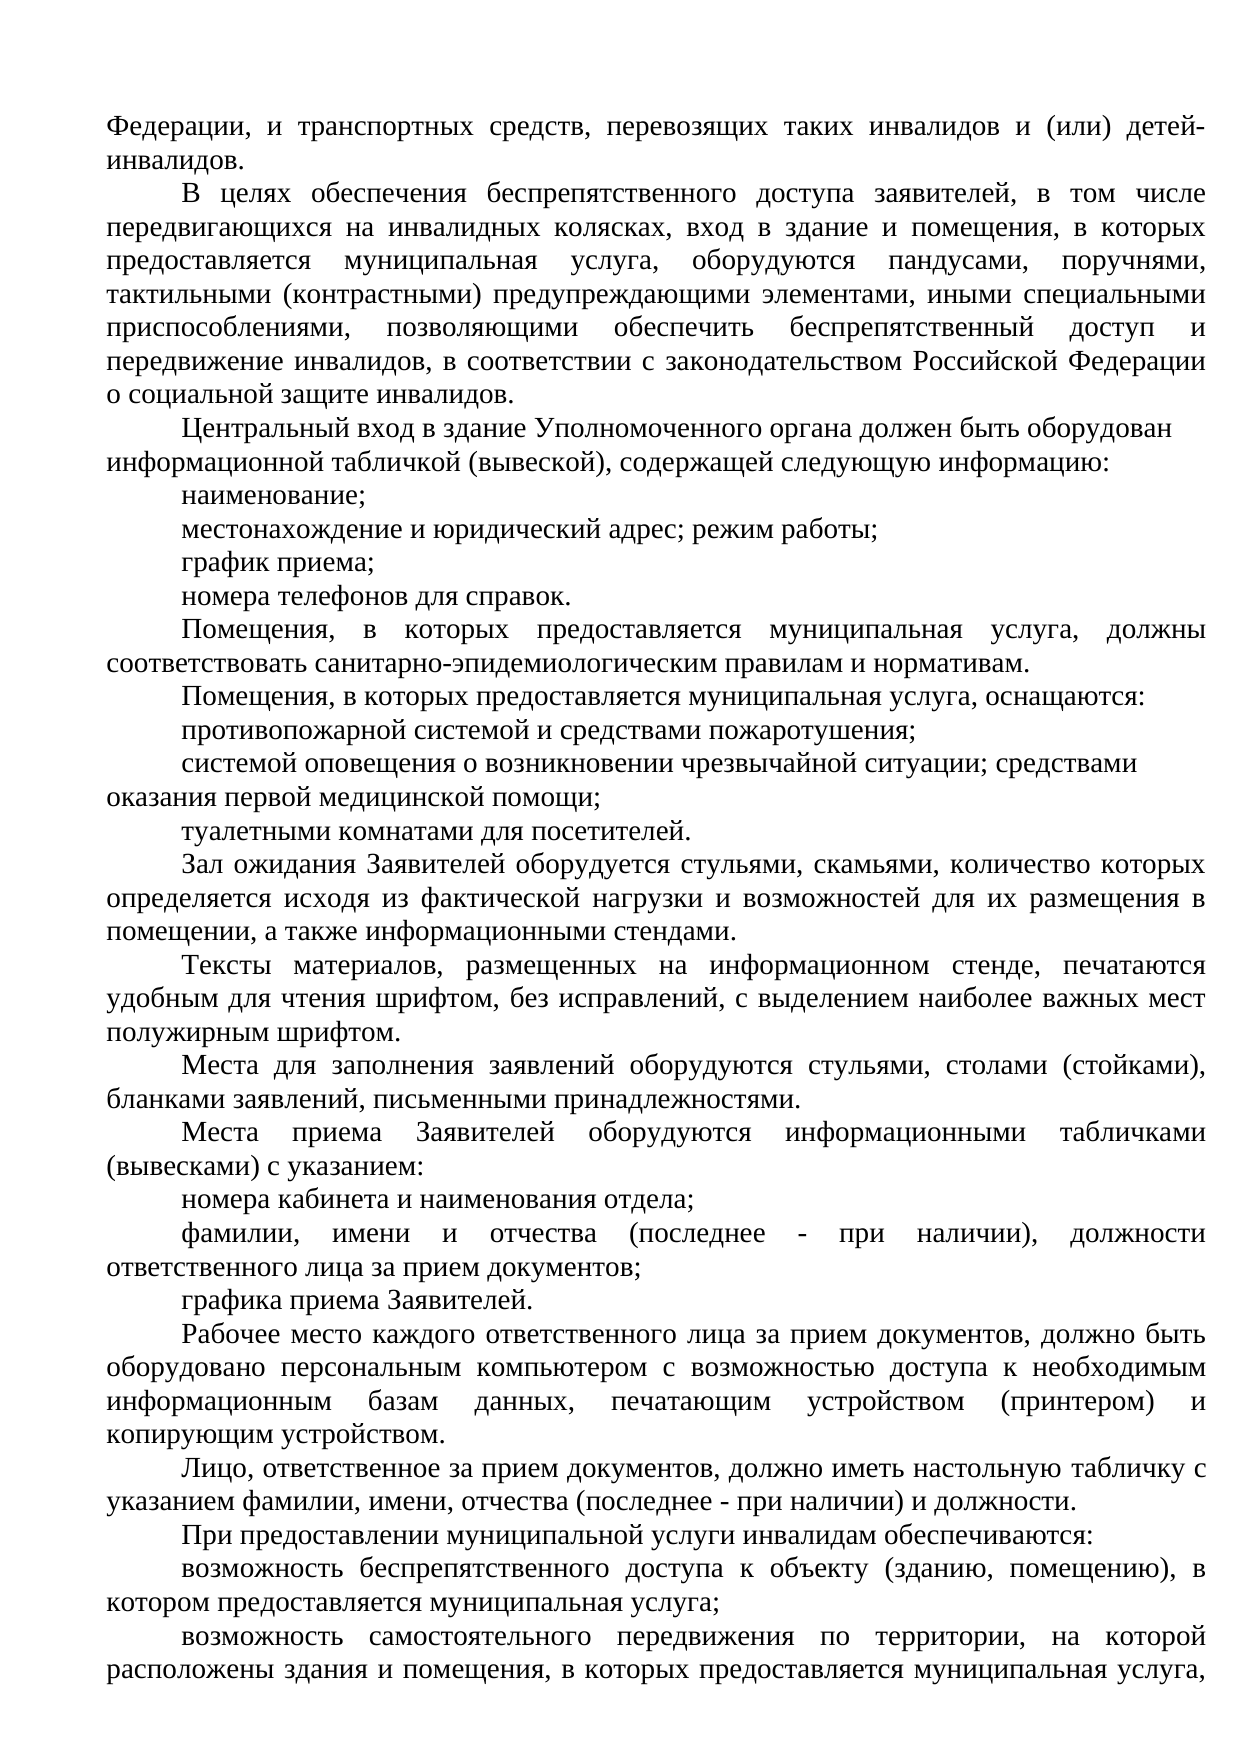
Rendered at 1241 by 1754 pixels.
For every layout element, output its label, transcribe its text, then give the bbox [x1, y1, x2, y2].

text возможность беспрепятственного доступа к объекту (зданию, помещению), в котором предоставляется муниципальная услуга; [106, 1551, 1207, 1618]
text Зал ожидания Заявителей оборудуется стульями, скамьями, количество которых определяется исходя из фактической нагрузки и возможностей для их размещения в помещении, а также информационными стендами. [106, 846, 1207, 947]
text номера кабинета и наименования отдела; [106, 1182, 1207, 1215]
text наименование; [106, 477, 1207, 511]
text Места приема Заявителей оборудуются информационными табличками (вывесками) с указанием: [106, 1114, 1207, 1182]
text Рабочее место каждого ответственного лица за прием документов, должно быть оборудовано персональным компьютером с возможностью доступа к необходимым информационным базам данных, печатающим устройством (принтером) и копирующим устройством. [106, 1316, 1207, 1450]
text Лицо, ответственное за прием документов, должно иметь настольную табличку с указанием фамилии, имени, отчества (последнее - при наличии) и должности. [106, 1450, 1207, 1517]
text номера телефонов для справок. [106, 578, 1207, 611]
text системой оповещения о возникновении чрезвычайной ситуации; средствами оказания первой медицинской помощи; [106, 746, 1207, 813]
text Помещения, в которых предоставляется муниципальная услуга, должны соответствовать санитарно-эпидемиологическим правилам и нормативам. [106, 611, 1207, 678]
text фамилии, имени и отчества (последнее - при наличии), должности ответственного лица за прием документов; [106, 1215, 1207, 1282]
text туалетными комнатами для посетителей. [106, 813, 1207, 846]
text противопожарной системой и средствами пожаротушения; [106, 712, 1207, 746]
text Помещения, в которых предоставляется муниципальная услуга, оснащаются: [106, 678, 1207, 712]
text графика приема Заявителей. [106, 1282, 1207, 1316]
text При предоставлении муниципальной услуги инвалидам обеспечиваются: [106, 1517, 1207, 1551]
text местонахождение и юридический адрес; режим работы; [106, 511, 1207, 544]
text график приема; [106, 544, 1207, 578]
text Места для заполнения заявлений оборудуются стульями, столами (стойками), бланками заявлений, письменными принадлежностями. [106, 1047, 1207, 1114]
text В целях обеспечения беспрепятственного доступа заявителей, в том числе передвигающихся на инвалидных колясках, вход в здание и помещения, в которых предоставляется муниципальная услуга, оборудуются пандусами, поручнями, тактильными (контрастными) предупреждающими элементами, иными специальными приспособлениями, позволяющими обеспечить беспрепятственный доступ и передвижение инвалидов, в соответствии с законодательством Российской Федерации о социальной защите инвалидов. [106, 175, 1207, 410]
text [106, 108, 1207, 175]
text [106, 1618, 1207, 1685]
text Центральный вход в здание Уполномоченного органа должен быть оборудован информационной табличкой (вывеской), содержащей следующую информацию: [106, 410, 1207, 477]
text Тексты материалов, размещенных на информационном стенде, печатаются удобным для чтения шрифтом, без исправлений, с выделением наиболее важных мест полужирным шрифтом. [106, 947, 1207, 1047]
